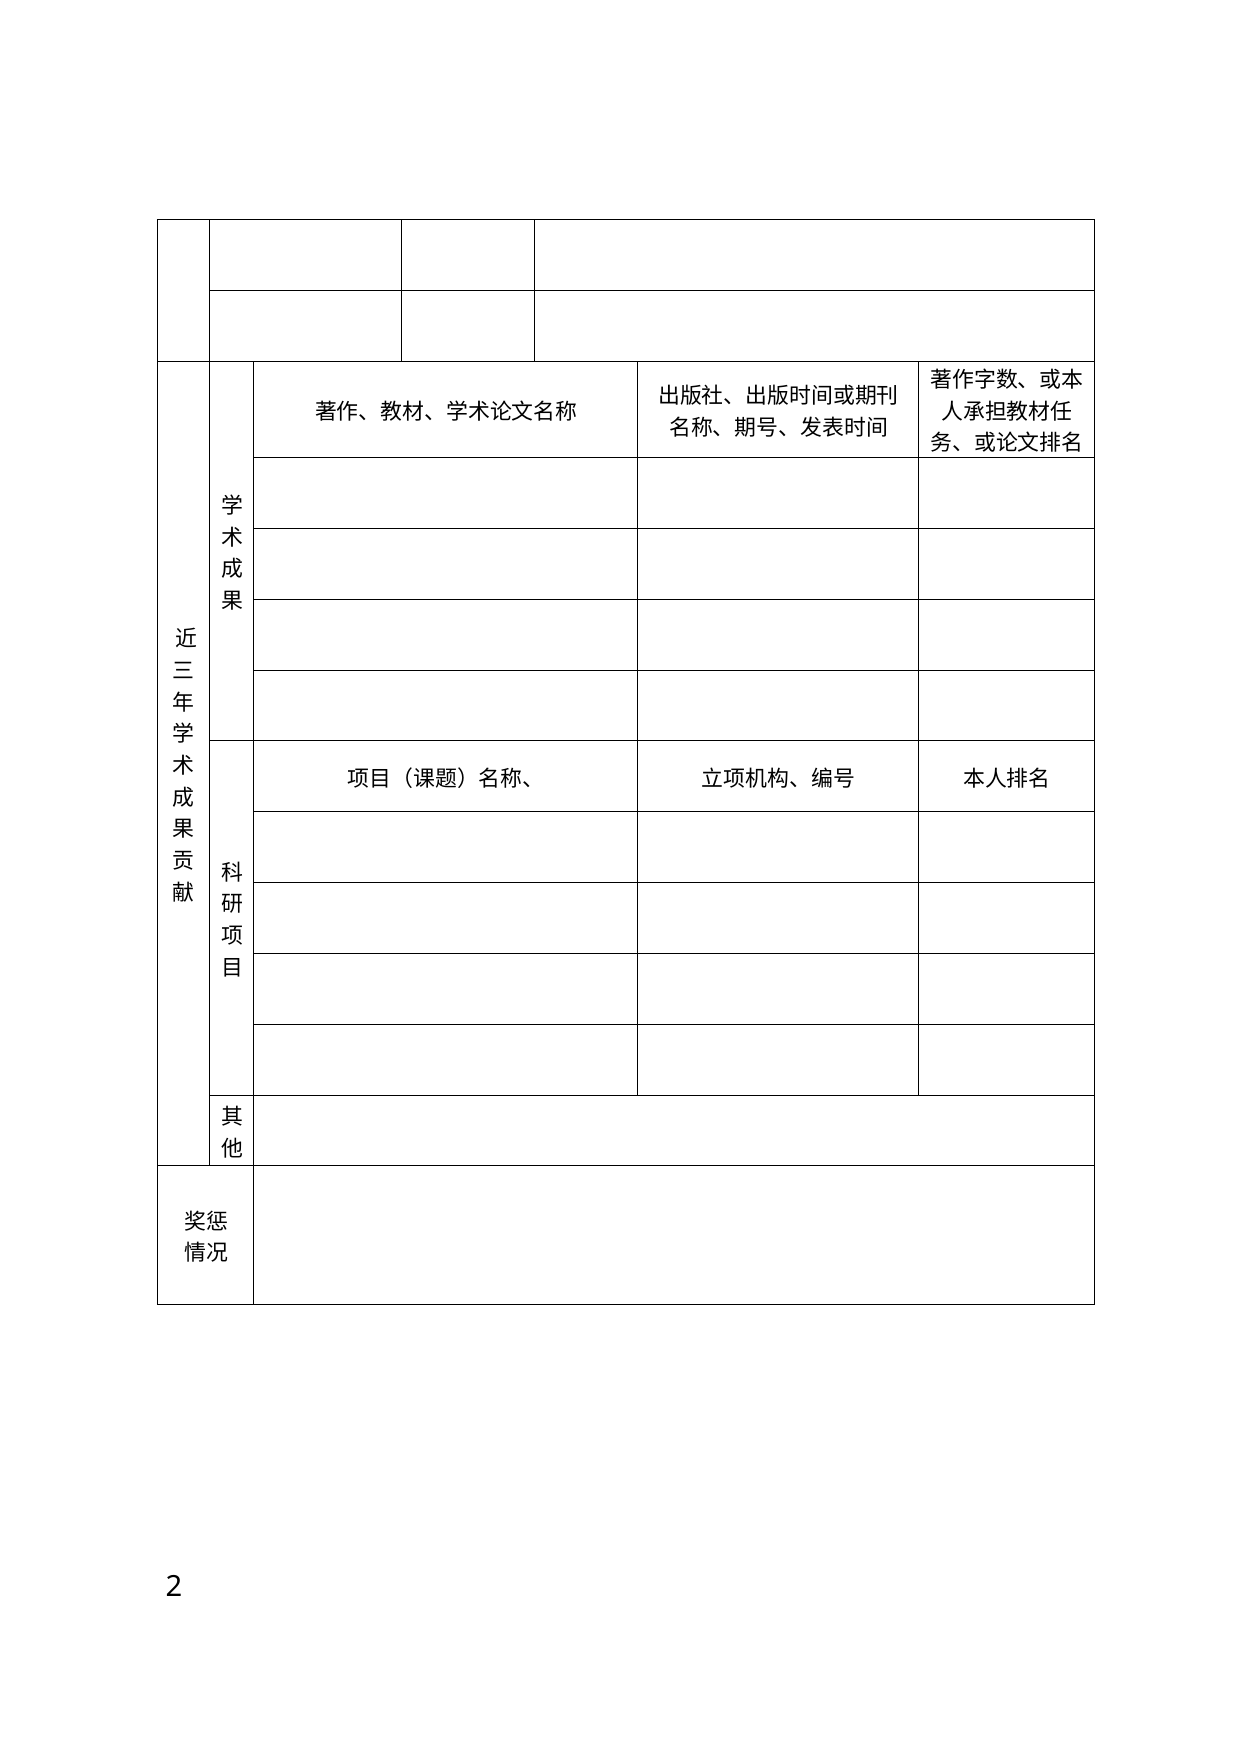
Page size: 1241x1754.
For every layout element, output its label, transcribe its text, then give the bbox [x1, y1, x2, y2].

table_cell [254, 1025, 637, 1094]
table_cell 学术成果 [210, 362, 253, 740]
table_cell [254, 671, 637, 740]
table_cell [638, 954, 918, 1024]
table_cell [254, 529, 637, 599]
table_cell [254, 1096, 1094, 1165]
table_cell [638, 600, 918, 669]
table_cell 立项机构、编号 [638, 741, 918, 811]
table_cell [638, 671, 918, 740]
table_cell [638, 529, 918, 599]
table_cell 奖惩 情况 [158, 1166, 253, 1304]
table_cell 项目（课题）名称、 [254, 741, 637, 811]
table_cell [254, 1166, 1094, 1304]
table_cell [919, 671, 1094, 740]
table_cell [210, 291, 401, 361]
table_cell [254, 883, 637, 953]
table_cell [254, 458, 637, 528]
table_cell [210, 220, 401, 290]
table_cell [638, 458, 918, 528]
table_cell 著作、教材、学术论文名称 [254, 362, 637, 457]
table_cell [919, 883, 1094, 953]
table_cell 著作字数、或本人承担教材任务、或论文排名 [919, 362, 1094, 457]
table_cell 科研项目 [210, 741, 253, 1094]
table_cell [535, 220, 1094, 290]
table_cell 其他 [210, 1096, 253, 1165]
table_cell [919, 529, 1094, 599]
table_cell 出版社、出版时间或期刊名称、期号、发表时间 [638, 362, 918, 457]
table_cell 本人排名 [919, 741, 1094, 811]
table_cell [254, 600, 637, 669]
table_cell [638, 883, 918, 953]
table_cell [919, 954, 1094, 1024]
table_cell [254, 812, 637, 882]
table_cell [638, 1025, 918, 1094]
table_cell [254, 954, 637, 1024]
table_cell [919, 600, 1094, 669]
table_cell [535, 291, 1094, 361]
table_cell [919, 1025, 1094, 1094]
table_cell 近 三 年 学 术 成 果 贡 献 [158, 362, 209, 1165]
table_cell [919, 458, 1094, 528]
table_cell [919, 812, 1094, 882]
table_cell [402, 291, 534, 361]
table_cell [402, 220, 534, 290]
table_cell [638, 812, 918, 882]
